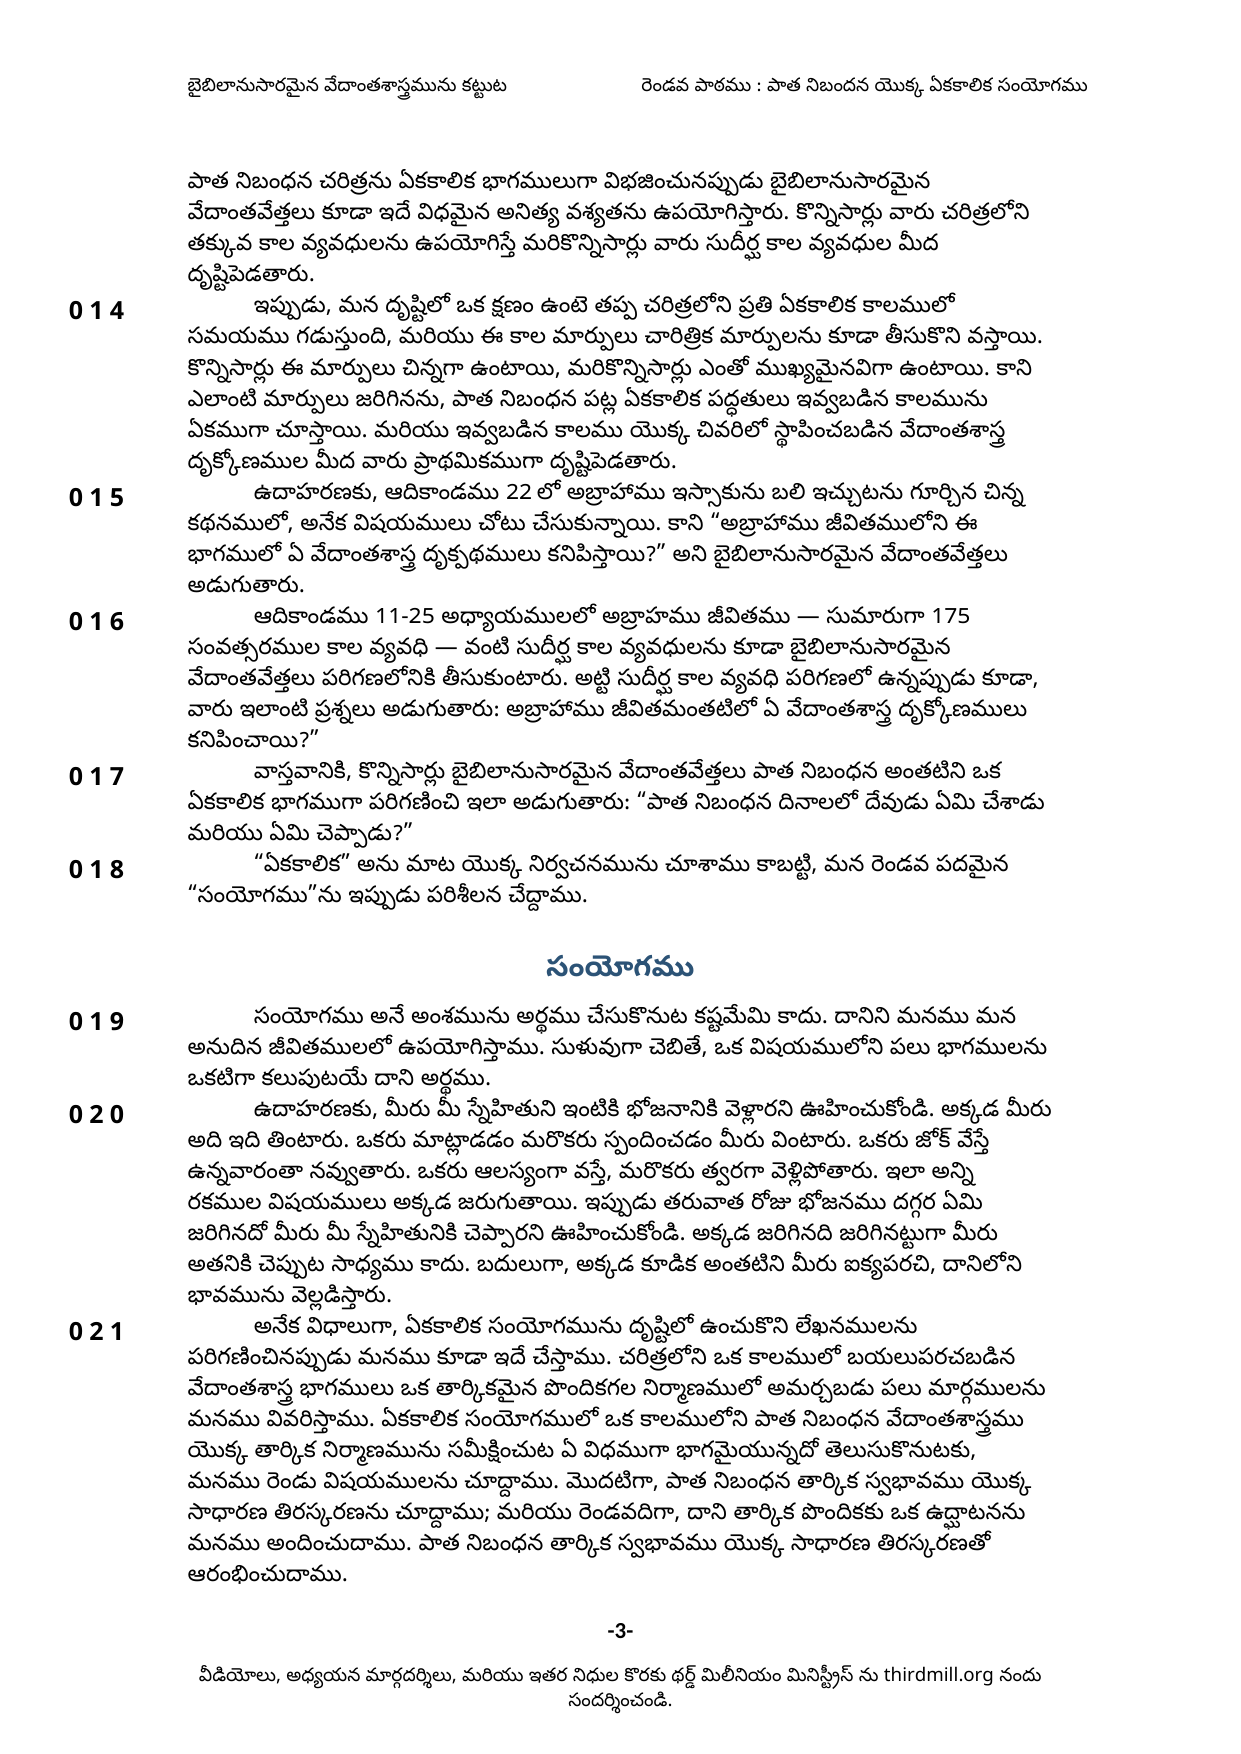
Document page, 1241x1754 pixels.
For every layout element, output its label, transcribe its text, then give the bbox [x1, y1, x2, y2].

text “ఏకకాలిక” అను మాట యొక్క నిర్వచనమును చూశాము కాబట్టి, మన రెండవ పదమైన “సంయోగము”ను ఇప్పుడు పరిశీలన చేద్దాము. [187, 852, 1053, 914]
text ఉదాహరణకు, మీరు మీ స్నేహితుని ఇంటికి భోజనానికి వెళ్లారని ఊహించుకోండి. అక్కడ మీరు అది ఇది తింటారు. ఒకరు మాట్లాడడం మరొకరు స్పందించడం మీరు వింటారు. ఒకరు జోక్ వేస్తే ఉన్నవారంతా నవ్వుతారు. ఒకరు ఆలస్యంగా వస్తే, మరొకరు త్వరగా వెళ్లిపోతారు. ఇలా అన్ని రకముల విషయములు అక్కడ జరుగుతాయి. ఇప్పుడు తరువాత రోజు భోజనము దగ్గర ఏమి జరిగినదో మీరు మీ స్నేహితునికి చెప్పారని ఊహించుకోండి. అక్కడ జరిగినది జరిగినట్టుగా మీరు అతనికి చెప్పుట సాధ్యము కాదు. బదులుగా, అక్కడ కూడిక అంతటిని మీరు ఐక్యపరచి, దానిలోని భావమును వెల్లడిస్తారు. [187, 1096, 1053, 1314]
text అనేక విధాలుగా, ఏకకాలిక సంయోగమును దృష్టిలో ఉంచుకొని లేఖనములను పరిగణించినప్పుడు మనము కూడా ఇదే చేస్తాము. చరిత్రలోని ఒక కాలములో బయలుపరచబడిన వేదాంతశాస్త్ర భాగములు ఒక తార్కికమైన పొందికగల నిర్మాణములో అమర్చబడు పలు మార్గములను మనము వివరిస్తాము. ఏకకాలిక సంయోగములో ఒక కాలములోని పాత నిబంధన వేదాంతశాస్త్రము యొక్క తార్కిక నిర్మాణమును సమీక్షించుట ఏ విధముగా భాగమైయున్నదో తెలుసుకొనుటకు, మనము రెండు విషయములను చూద్దాము. మొదటిగా, పాత నిబంధన తార్కిక స్వభావము యొక్క సాధారణ తిరస్కరణను చూద్దాము; మరియు రెండవదిగా, దాని తార్కిక పొందికకు ఒక ఉద్ఘాటనను మనము అందించుదాము. పాత నిబంధన తార్కిక స్వభావము యొక్క సాధారణ తిరస్కరణతో ఆరంభించుదాము. [187, 1314, 1053, 1593]
text సంయోగము అనే అంశమును అర్థము చేసుకొనుట కష్టమేమి కాదు. దానిని మనము మన అనుదిన జీవితములలో ఉపయోగిస్తాము. సుళువుగా చెబితే, ఒక విషయములోని పలు భాగములను ఒకటిగా కలుపుటయే దాని అర్థము. [187, 1003, 1053, 1096]
text ఉదాహరణకు, ఆదికాండము 22లో అబ్రాహాము ఇస్సాకును బలి ఇచ్చుటను గూర్చిన చిన్న కథనములో, అనేక విషయములు చోటు చేసుకున్నాయి. కాని “అబ్రాహాము జీవితములోని ఈ భాగములో ఏ వేదాంతశాస్త్ర దృక్పథములు కనిపిస్తాయి?” అని బైబిలానుసారమైన వేదాంతవేత్తలు అడుగుతారు. [187, 479, 1053, 603]
subtitle సంయోగము [187, 951, 1053, 991]
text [187, 169, 1053, 293]
text వాస్తవానికి, కొన్నిసార్లు బైబిలానుసారమైన వేదాంతవేత్తలు పాత నిబంధన అంతటిని ఒక ఏకకాలిక భాగముగా పరిగణించి ఇలా అడుగుతారు: “పాత నిబంధన దినాలలో దేవుడు ఏమి చేశాడు మరియు ఏమి చెప్పాడు?” [187, 758, 1053, 852]
text ఆదికాండము 11-25 అధ్యాయములలో అబ్రాహము జీవితము — సుమారుగా 175 సంవత్సరముల కాల వ్యవధి — వంటి సుదీర్ఘ కాల వ్యవధులను కూడా బైబిలానుసారమైన వేదాంతవేత్తలు పరిగణలోనికి తీసుకుంటారు. అట్టి సుదీర్ఘ కాల వ్యవధి పరిగణలో ఉన్నప్పుడు కూడా, వారు ఇలాంటి ప్రశ్నలు అడుగుతారు: అబ్రాహాము జీవితమంతటిలో ఏ వేదాంతశాస్త్ర దృక్కోణములు కనిపించాయి?” [187, 603, 1053, 758]
text ఇప్పుడు, మన దృష్టిలో ఒక క్షణం ఉంటె తప్ప చరిత్రలోని ప్రతి ఏకకాలిక కాలములో సమయము గడుస్తుంది, మరియు ఈ కాల మార్పులు చారిత్రిక మార్పులను కూడా తీసుకొని వస్తాయి. కొన్నిసార్లు ఈ మార్పులు చిన్నగా ఉంటాయి, మరికొన్నిసార్లు ఎంతో ముఖ్యమైనవిగా ఉంటాయి. కాని ఎలాంటి మార్పులు జరిగినను, పాత నిబంధన పట్ల ఏకకాలిక పద్ధతులు ఇవ్వబడిన కాలమును ఏకముగా చూస్తాయి. మరియు ఇవ్వబడిన కాలము యొక్క చివరిలో స్థాపించబడిన వేదాంతశాస్త్ర దృక్కోణముల మీద వారు ప్రాథమికముగా దృష్టిపెడతారు. [187, 293, 1053, 479]
